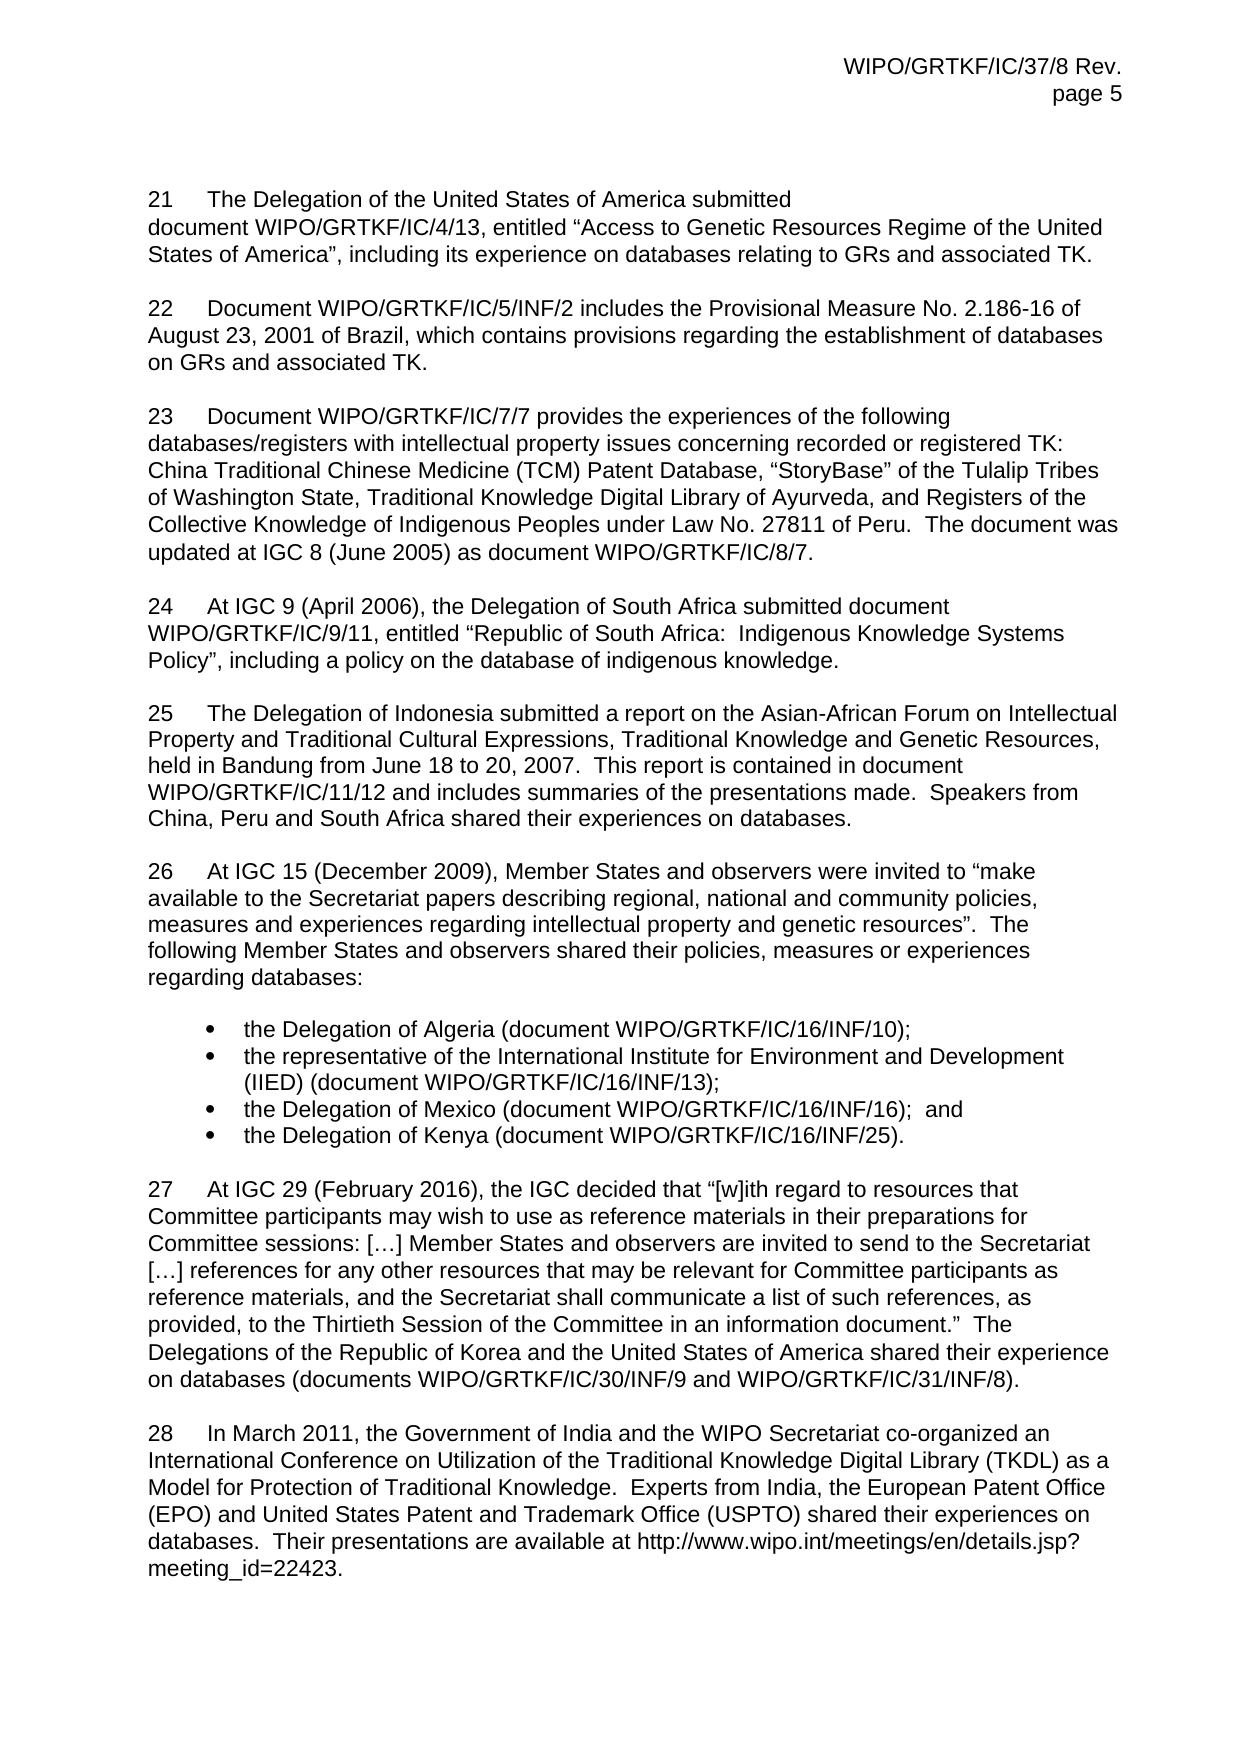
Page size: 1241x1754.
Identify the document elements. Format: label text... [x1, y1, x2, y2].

text Document WIPO/GRTKF/IC/7/7 provides the experiences of the following databases/registers with intellectual property issues concerning recorded or registered TK: China Traditional Chinese Medicine (TCM) Patent Database, “StoryBase” of the Tulalip Tribes of Washington State, Traditional Knowledge Digital Library of Ayurveda, and Registers of the Collective Knowledge of Indigenous Peoples under Law No. 27811 of Peru. The document was updated at IGC 8 (June 2005) as document WIPO/GRTKF/IC/8/7. [148, 402, 1122, 565]
text At IGC 15 (December 2009), Member States and observers were invited to “make available to the Secretariat papers describing regional, national and community policies, measures and experiences regarding intellectual property and genetic resources”. The following Member States and observers shared their policies, measures or experiences regarding databases: [148, 858, 1122, 990]
text The Delegation of the United States of America submitted document WIPO/GRTKF/IC/4/13, entitled “Access to Genetic Resources Regime of the United States of America”, including its experience on databases relating to GRs and associated TK. [148, 186, 1122, 267]
text At IGC 9 (April 2006), the Delegation of South Africa submitted document WIPO/GRTKF/IC/9/11, entitled “Republic of South Africa: Indigenous Knowledge Systems Policy”, including a policy on the database of indigenous knowledge. [148, 592, 1122, 673]
text The Delegation of Indonesia submitted a report on the Asian-African Forum on Intellectual Property and Traditional Cultural Expressions, Traditional Knowledge and Genetic Resources, held in Bandung from June 18 to 20, 2007. This report is contained in document WIPO/GRTKF/IC/11/12 and includes summaries of the presentations made. Speakers from China, Peru and South Africa shared their experiences on databases. [148, 699, 1122, 831]
list the representative of the International Institute for Environment and Development (IIED) (document WIPO/GRTKF/IC/16/INF/13); [206, 1043, 1122, 1096]
list the Delegation of Kenya (document WIPO/GRTKF/IC/16/INF/25). [206, 1122, 1122, 1148]
text Document WIPO/GRTKF/IC/5/INF/2 includes the Provisional Measure No. 2.186-16 of August 23, 2001 of Brazil, which contains provisions regarding the establishment of databases on GRs and associated TK. [148, 294, 1122, 375]
text In March 2011, the Government of India and the WIPO Secretariat co-organized an International Conference on Utilization of the Traditional Knowledge Digital Library (TKDL) as a Model for Protection of Traditional Knowledge. Experts from India, the European Patent Office (EPO) and United States Patent and Trademark Office (USPTO) shared their experiences on databases. Their presentations are available at http://www.wipo.int/meetings/en/details.jsp?meeting_id=22423. [148, 1419, 1122, 1582]
list the Delegation of Mexico (document WIPO/GRTKF/IC/16/INF/16); and [206, 1096, 1122, 1122]
list the Delegation of Algeria (document WIPO/GRTKF/IC/16/INF/10); [206, 1016, 1122, 1043]
text At IGC 29 (February 2016), the IGC decided that “[w]ith regard to resources that Committee participants may wish to use as reference materials in their preparations for Committee sessions: […] Member States and observers are invited to send to the Secretariat […] references for any other resources that may be relevant for Committee participants as reference materials, and the Secretariat shall communicate a list of such references, as provided, to the Thirtieth Session of the Committee in an information document.” The Delegations of the Republic of Korea and the United States of America shared their experience on databases (documents WIPO/GRTKF/IC/30/INF/9 and WIPO/GRTKF/IC/31/INF/8). [148, 1175, 1122, 1392]
